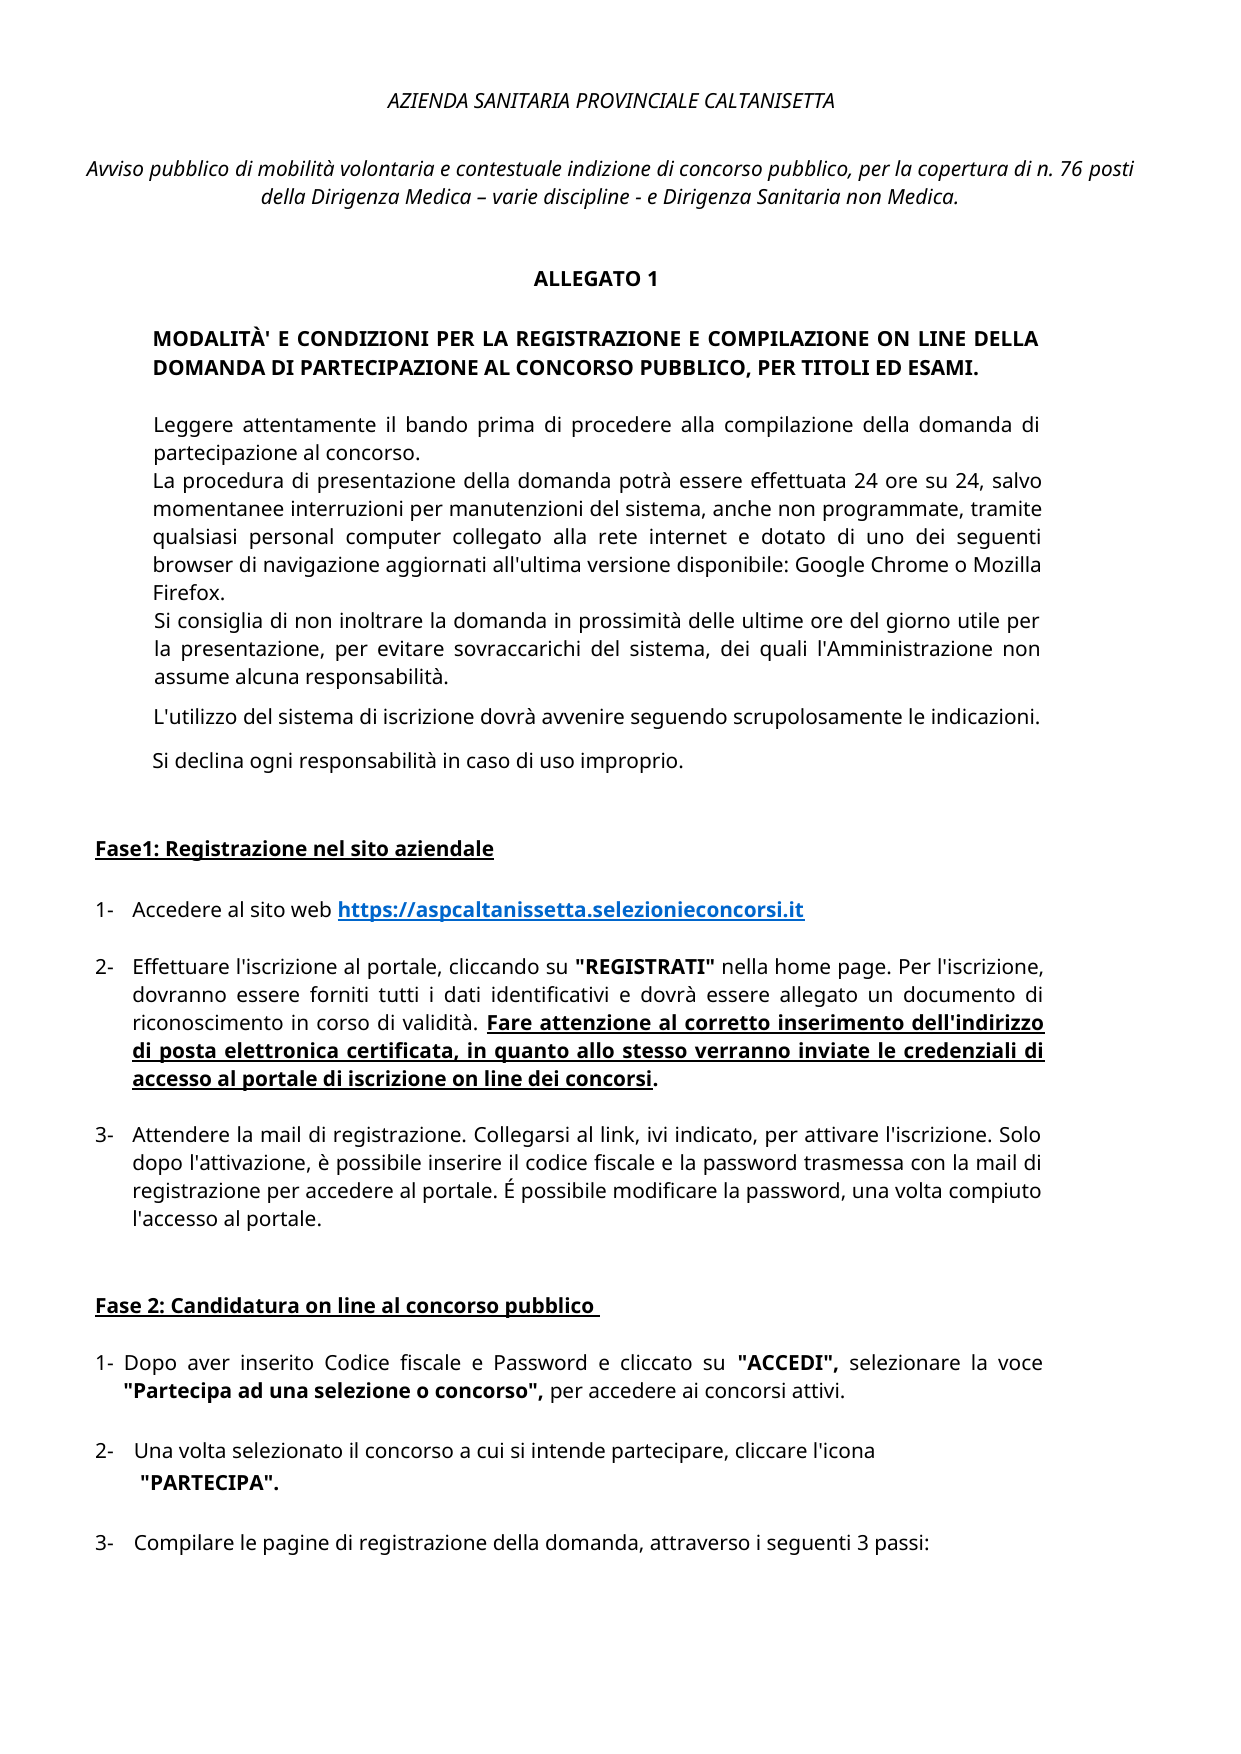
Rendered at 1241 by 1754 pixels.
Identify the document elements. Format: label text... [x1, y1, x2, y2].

list Effettuare l'iscrizione al portale, cliccando su "REGISTRATI" nella home page. Per l'iscrizione, dovranno essere forniti tutti i dati identificativi e dovrà essere allegato un documento di riconoscimento in corso di validità. Fare attenzione al corretto inserimento dell'indirizzo di posta elettronica certificata, in quanto allo stesso verranno inviate le credenziali di accesso al portale di iscrizione on line dei concorsi. [95, 952, 1045, 1092]
text Si declina ogni responsabilità in caso di uso improprio. [152, 746, 1145, 774]
text AZIENDA SANITARIA PROVINCIALE CALTANISETTA [80, 86, 1145, 115]
text Si consiglia di non inoltrare la domanda in prossimità delle ultime ore del giorno utile per la presentazione, per evitare sovraccarichi del sistema, dei quali l'Amministrazione non assume alcuna responsabilità. [154, 606, 1042, 690]
text Fase1: Registrazione nel sito aziendale [95, 834, 1145, 863]
text L'utilizzo del sistema di iscrizione dovrà avvenire seguendo scrupolosamente le indicazioni. [153, 702, 1042, 730]
text Avviso pubblico di mobilità volontaria e contestuale indizione di concorso pubblico, per la copertura di n. 76 posti della Dirigenza Medica – varie discipline - e Dirigenza Sanitaria non Medica. [80, 154, 1143, 211]
list Accedere al sito web https://aspcaltanissetta.selezionieconcorsi.it [95, 895, 1145, 923]
list Compilare le pagine di registrazione della domanda, attraverso i seguenti 3 passi: [95, 1528, 1145, 1557]
list Una volta selezionato il concorso a cui si intende partecipare, cliccare l'icona [95, 1436, 1145, 1464]
text Leggere attentamente il bando prima di procedere alla compilazione della domanda di partecipazione al concorso. [153, 410, 1041, 466]
text Fase 2: Candidatura on line al concorso pubblico [95, 1291, 1145, 1320]
text La procedura di presentazione della domanda potrà essere effettuata 24 ore su 24, salvo momentanee interruzioni per manutenzioni del sistema, anche non programmate, tramite qualsiasi personal computer collegato alla rete internet e dotato di uno dei seguenti browser di navigazione aggiornati all'ultima versione disponibile: Google Chrome o Mozilla Firefox. [152, 466, 1043, 606]
text "PARTECIPA". [140, 1468, 1145, 1497]
list Attendere la mail di registrazione. Collegarsi al link, ivi indicato, per attivare l'iscrizione. Solo dopo l'attivazione, è possibile inserire il codice fiscale e la password trasmessa con la mail di registrazione per accedere al portale. É possibile modificare la password, una volta compiuto l'accesso al portale. [95, 1120, 1043, 1232]
text 1- Dopo aver inserito Codice fiscale e Password e cliccato su "ACCEDI", selezionare la voce "Partecipa ad una selezione o concorso", per accedere ai concorsi attivi. [95, 1348, 1043, 1404]
text ALLEGATO 1 [95, 264, 1097, 293]
text MODALITÀ' E CONDIZIONI PER LA REGISTRAZIONE E COMPILAZIONE ON LINE DELLA DOMANDA DI PARTECIPAZIONE AL CONCORSO PUBBLICO, PER TITOLI ED ESAMI. [152, 324, 1040, 381]
